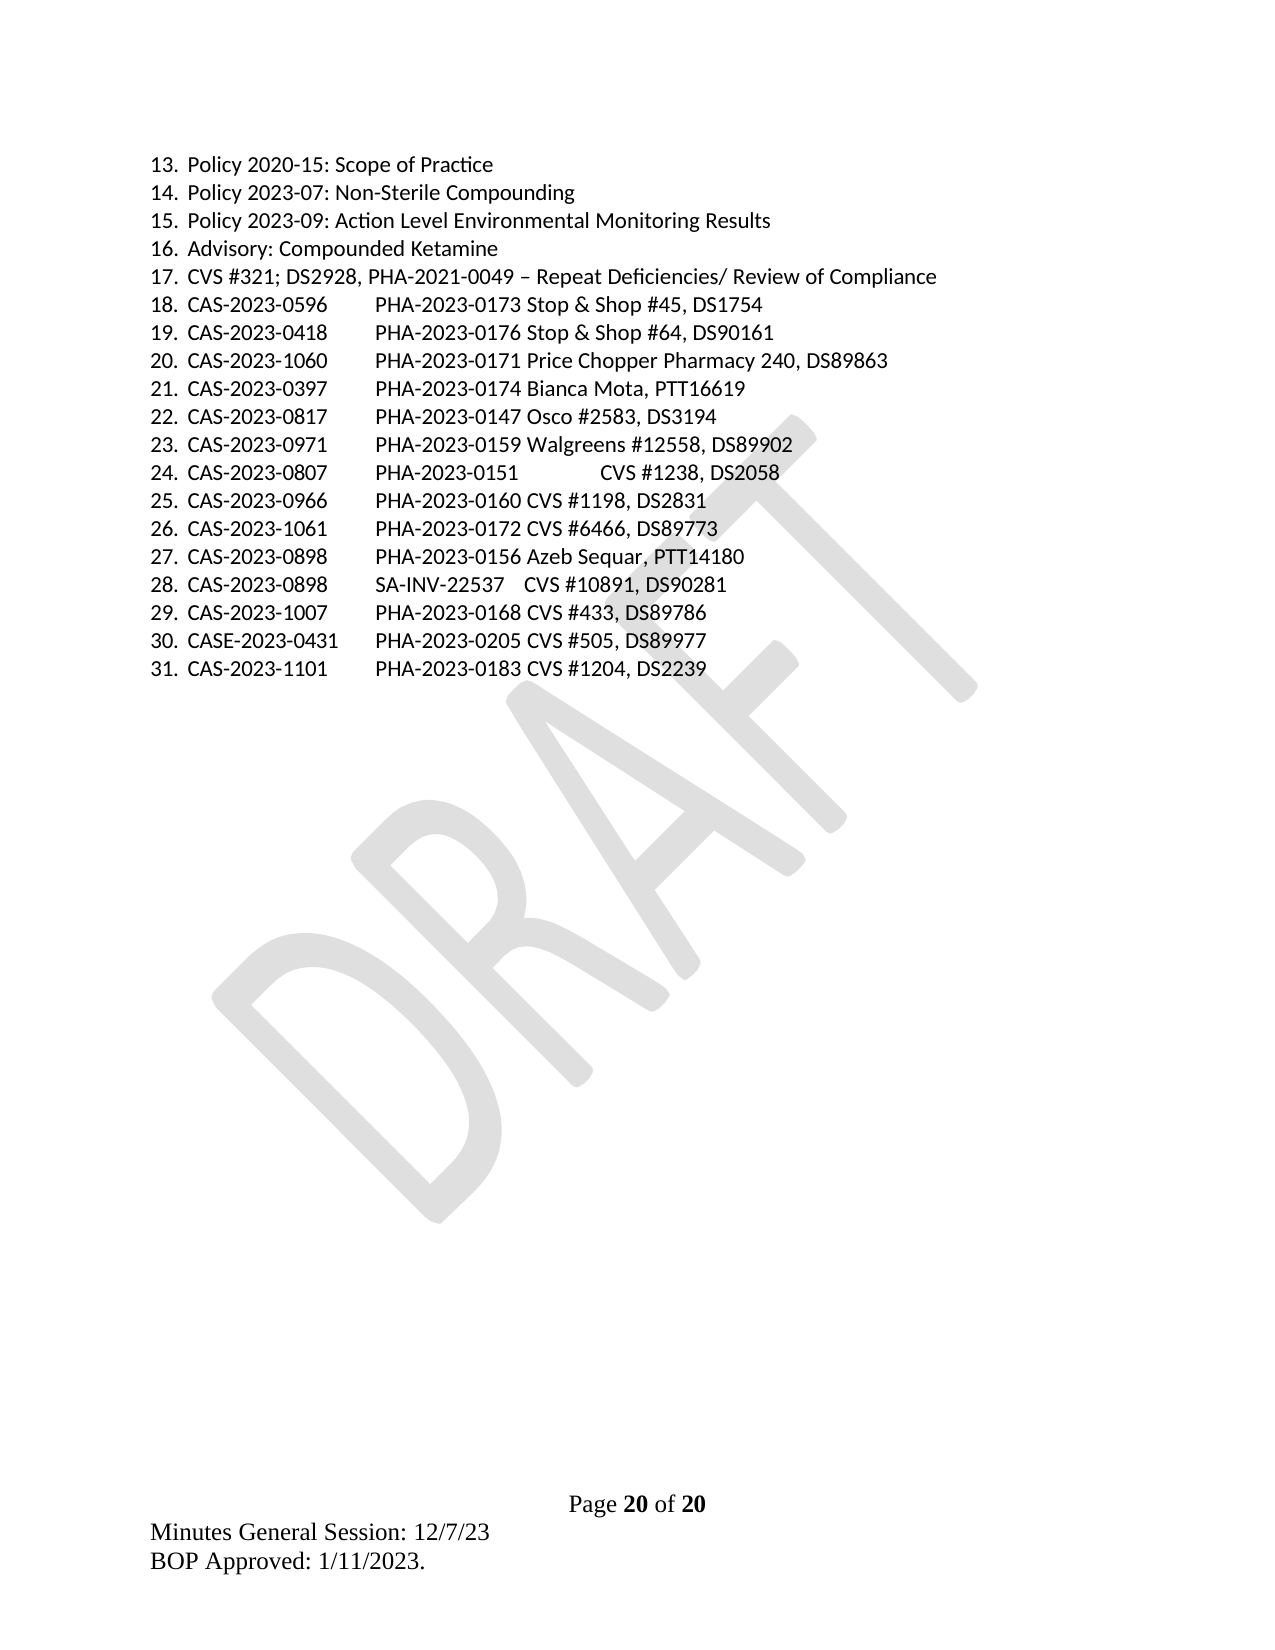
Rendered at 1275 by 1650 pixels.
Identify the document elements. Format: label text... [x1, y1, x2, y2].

list CAS-2023-1060 PHA-2023-0171 Price Chopper Pharmacy 240, DS89863 [150, 346, 1202, 374]
list Policy 2020-15: Scope of Practice [150, 150, 1202, 178]
list CAS-2023-0807 PHA-2023-0151 CVS #1238, DS2058 [150, 458, 1202, 486]
list CAS-2023-0596 PHA-2023-0173 Stop & Shop #45, DS1754 [150, 290, 1202, 318]
list CAS-2023-1101 PHA-2023-0183 CVS #1204, DS2239 [150, 654, 1202, 682]
list CAS-2023-0898 PHA-2023-0156 Azeb Sequar, PTT14180 [150, 542, 1202, 570]
list CAS-2023-0898 SA-INV-22537 CVS #10891, DS90281 [150, 570, 1202, 598]
list CAS-2023-0817 PHA-2023-0147 Osco #2583, DS3194 [150, 402, 1202, 430]
list CAS-2023-0966 PHA-2023-0160 CVS #1198, DS2831 [150, 486, 1202, 514]
list CAS-2023-0397 PHA-2023-0174 Bianca Mota, PTT16619 [150, 374, 1202, 402]
list CAS-2023-1007 PHA-2023-0168 CVS #433, DS89786 [150, 598, 1202, 626]
list CAS-2023-0418 PHA-2023-0176 Stop & Shop #64, DS90161 [150, 318, 1202, 346]
list Advisory: Compounded Ketamine [150, 234, 1202, 262]
list CASE-2023-0431 PHA-2023-0205 CVS #505, DS89977 [150, 626, 1202, 654]
list Policy 2023-07: Non-Sterile Compounding [150, 178, 1202, 206]
list CVS #321; DS2928, PHA-2021-0049 – Repeat Deficiencies/ Review of Compliance [150, 262, 1202, 290]
list Policy 2023-09: Action Level Environmental Monitoring Results [150, 206, 1202, 234]
list CAS-2023-0971 PHA-2023-0159 Walgreens #12558, DS89902 [150, 430, 1202, 458]
list CAS-2023-1061 PHA-2023-0172 CVS #6466, DS89773 [150, 514, 1202, 542]
